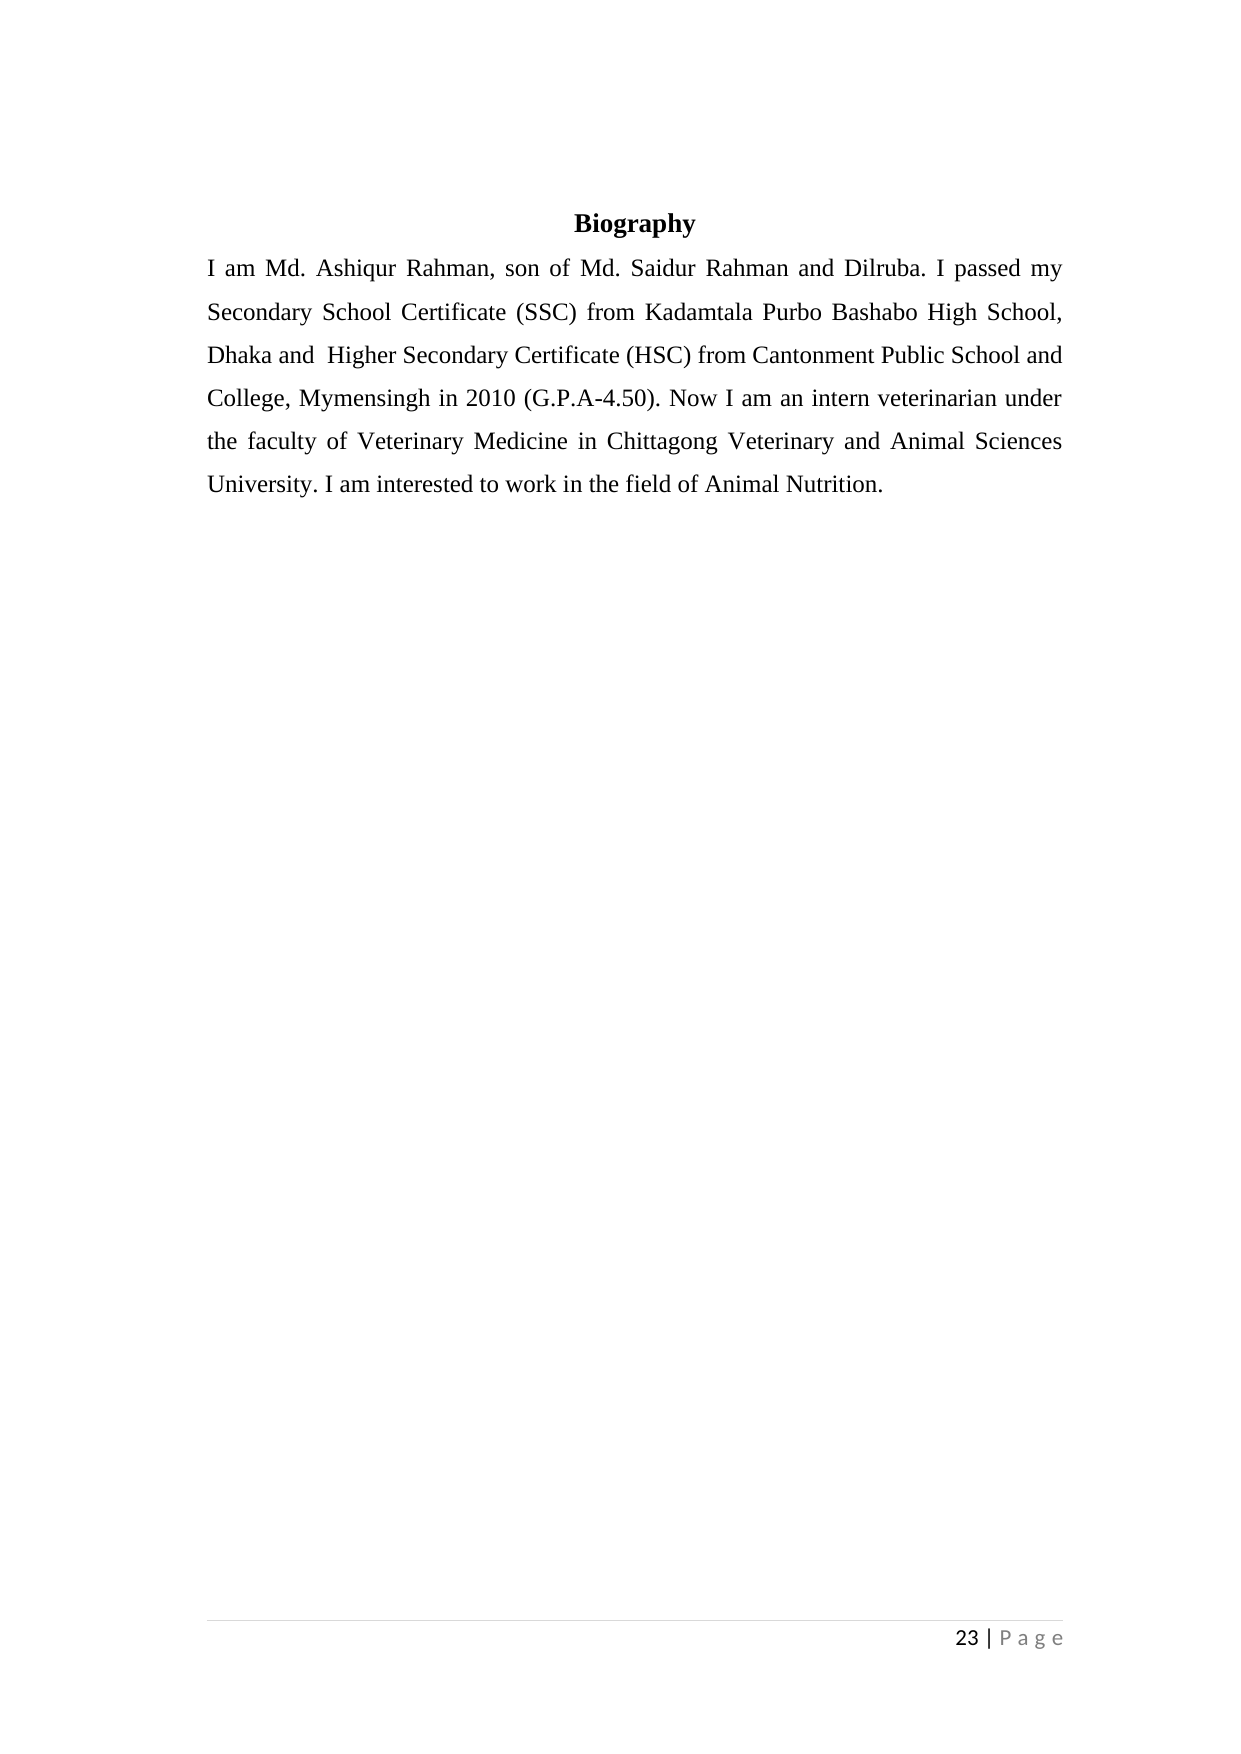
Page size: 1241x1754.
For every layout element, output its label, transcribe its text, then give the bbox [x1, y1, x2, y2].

text Biography [207, 207, 1063, 238]
text I am Md. Ashiqur Rahman, son of Md. Saidur Rahman and Dilruba. I passed my Secondary School Certificate (SSC) from Kadamtala Purbo Bashabo High School, Dhaka and Higher Secondary Certificate (HSC) from Cantonment Public School and College, Mymensingh in 2010 (G.P.A-4.50). Now I am an intern veterinarian under the faculty of Veterinary Medicine in Chittagong Veterinary and Animal Sciences University. I am interested to work in the field of Animal Nutrition. [207, 253, 1063, 498]
